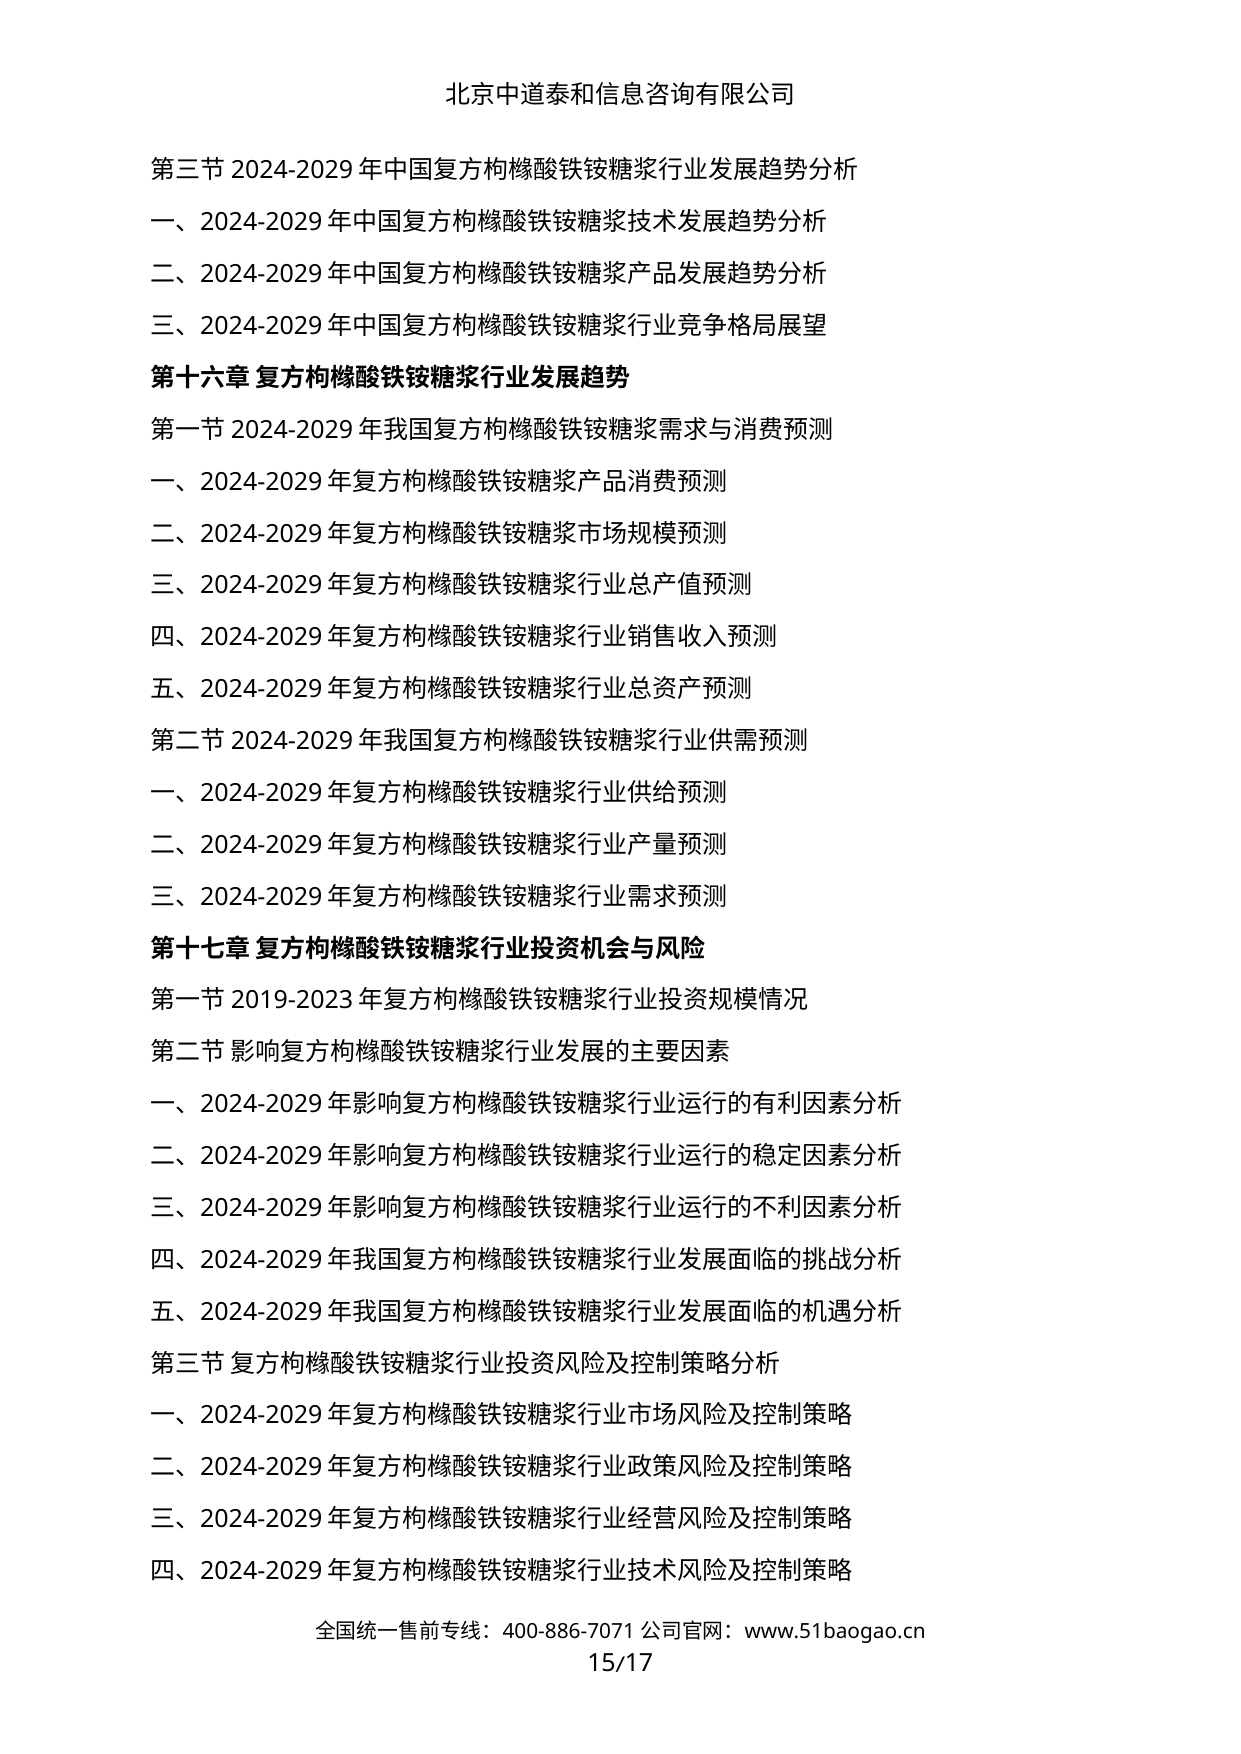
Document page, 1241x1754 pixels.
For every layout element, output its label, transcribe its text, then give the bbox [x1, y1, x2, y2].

text 二、2024-2029年复方枸橼酸铁铵糖浆行业政策风险及控制策略 [150, 1447, 1090, 1483]
text 第三节 复方枸橼酸铁铵糖浆行业投资风险及控制策略分析 [150, 1343, 1090, 1379]
text 一、2024-2029年复方枸橼酸铁铵糖浆行业供给预测 [150, 772, 1090, 809]
text 二、2024-2029年复方枸橼酸铁铵糖浆行业产量预测 [150, 824, 1090, 861]
text 二、2024-2029年中国复方枸橼酸铁铵糖浆产品发展趋势分析 [150, 254, 1090, 290]
text 二、2024-2029年复方枸橼酸铁铵糖浆市场规模预测 [150, 513, 1090, 549]
text 一、2024-2029年中国复方枸橼酸铁铵糖浆技术发展趋势分析 [150, 202, 1090, 238]
text 第十六章 复方枸橼酸铁铵糖浆行业发展趋势 [150, 357, 1090, 394]
text 二、2024-2029年影响复方枸橼酸铁铵糖浆行业运行的稳定因素分析 [150, 1136, 1090, 1172]
text 五、2024-2029年我国复方枸橼酸铁铵糖浆行业发展面临的机遇分析 [150, 1291, 1090, 1327]
text 一、2024-2029年复方枸橼酸铁铵糖浆产品消费预测 [150, 461, 1090, 497]
text 第一节 2019-2023年复方枸橼酸铁铵糖浆行业投资规模情况 [150, 980, 1090, 1016]
text 第十七章 复方枸橼酸铁铵糖浆行业投资机会与风险 [150, 928, 1090, 964]
text 第一节 2024-2029年我国复方枸橼酸铁铵糖浆需求与消费预测 [150, 409, 1090, 446]
text 第二节 影响复方枸橼酸铁铵糖浆行业发展的主要因素 [150, 1032, 1090, 1068]
text 三、2024-2029年复方枸橼酸铁铵糖浆行业需求预测 [150, 876, 1090, 912]
text 四、2024-2029年复方枸橼酸铁铵糖浆行业技术风险及控制策略 [150, 1551, 1090, 1587]
text 第三节 2024-2029年中国复方枸橼酸铁铵糖浆行业发展趋势分析 [150, 150, 1090, 186]
text 三、2024-2029年复方枸橼酸铁铵糖浆行业总产值预测 [150, 565, 1090, 601]
text 五、2024-2029年复方枸橼酸铁铵糖浆行业总资产预测 [150, 669, 1090, 705]
text 一、2024-2029年影响复方枸橼酸铁铵糖浆行业运行的有利因素分析 [150, 1084, 1090, 1120]
text 三、2024-2029年影响复方枸橼酸铁铵糖浆行业运行的不利因素分析 [150, 1187, 1090, 1224]
text 四、2024-2029年我国复方枸橼酸铁铵糖浆行业发展面临的挑战分析 [150, 1239, 1090, 1276]
text 三、2024-2029年复方枸橼酸铁铵糖浆行业经营风险及控制策略 [150, 1499, 1090, 1535]
text 第二节 2024-2029年我国复方枸橼酸铁铵糖浆行业供需预测 [150, 721, 1090, 757]
text 四、2024-2029年复方枸橼酸铁铵糖浆行业销售收入预测 [150, 617, 1090, 653]
text 一、2024-2029年复方枸橼酸铁铵糖浆行业市场风险及控制策略 [150, 1395, 1090, 1431]
text 三、2024-2029年中国复方枸橼酸铁铵糖浆行业竞争格局展望 [150, 306, 1090, 342]
